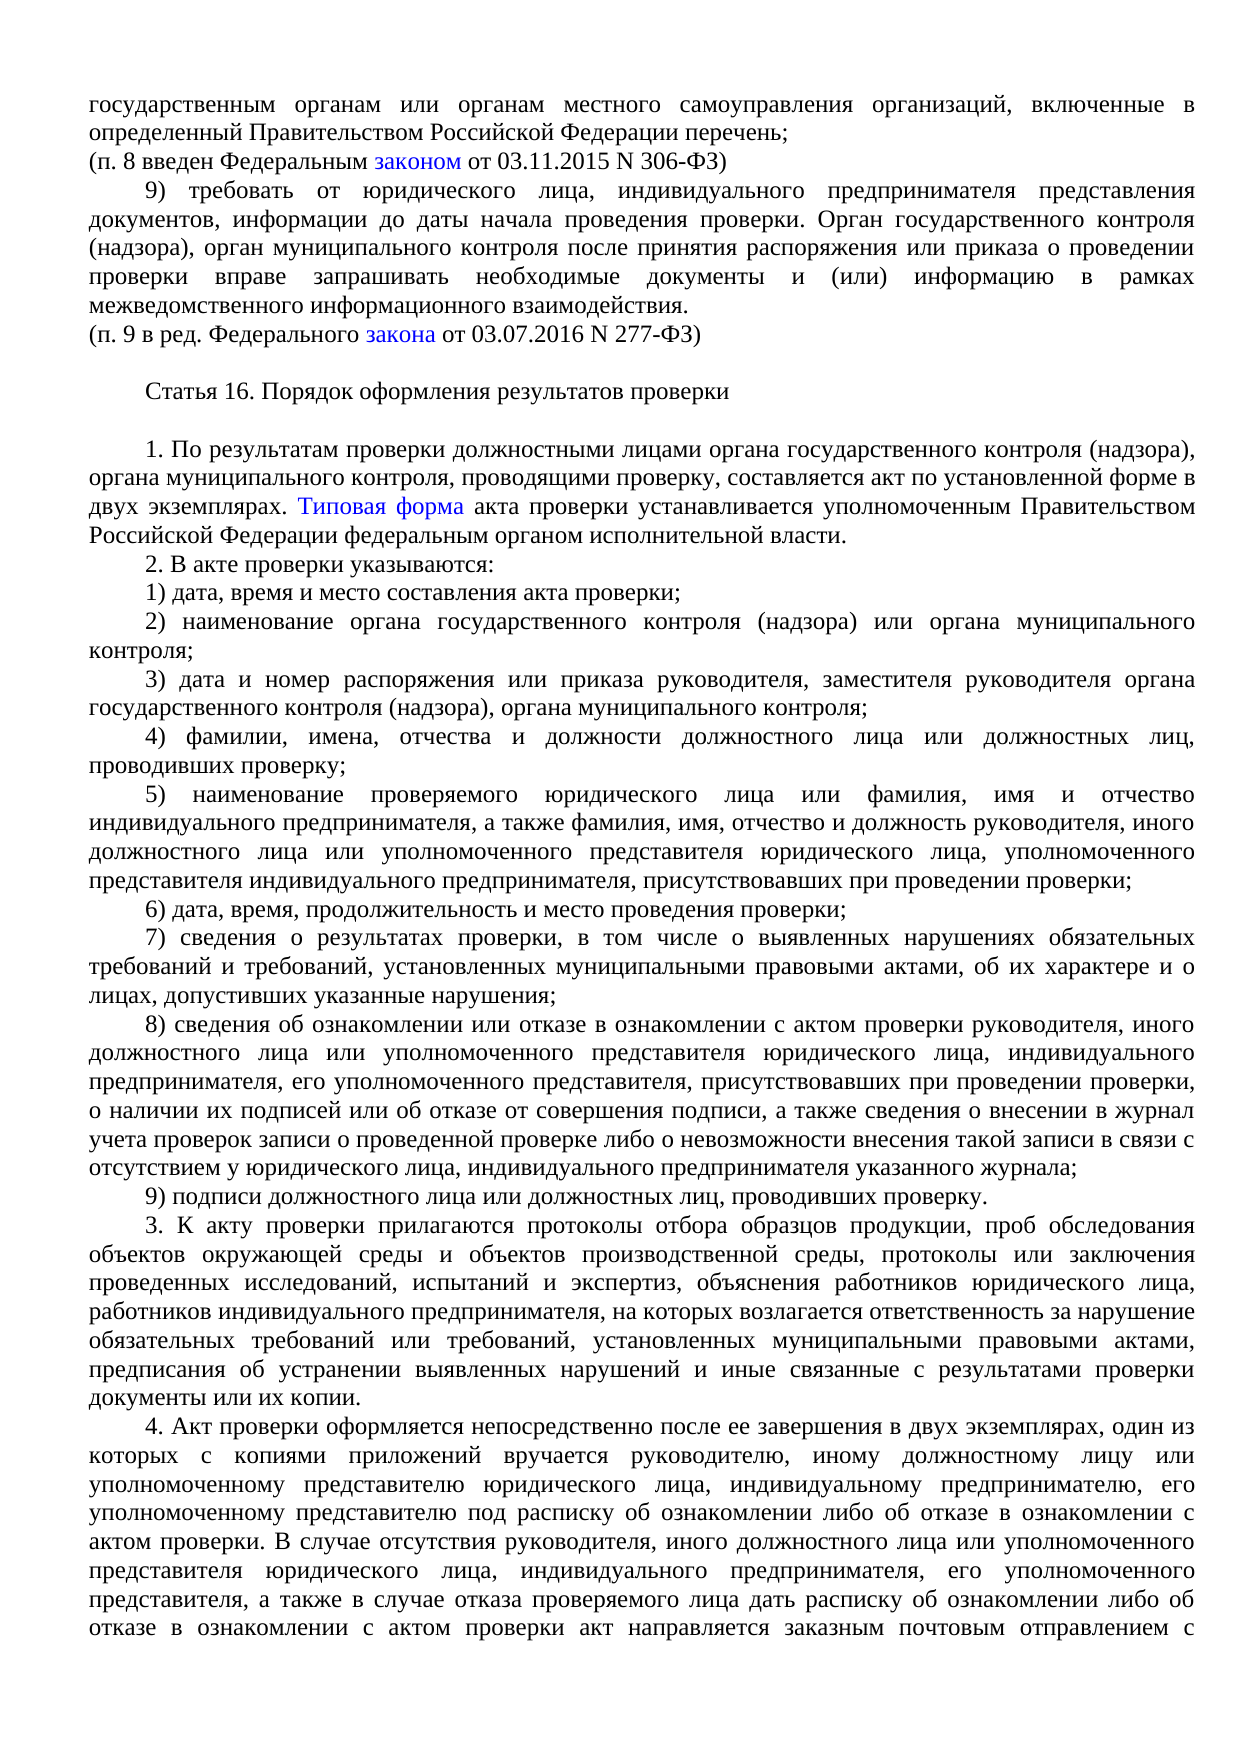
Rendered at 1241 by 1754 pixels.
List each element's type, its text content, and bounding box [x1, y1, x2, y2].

text (п. 9 в ред. Федерального закона от 03.07.2016 N 277-ФЗ) [89, 319, 1196, 347]
text (п. 8 введен Федеральным законом от 03.11.2015 N 306-ФЗ) [89, 146, 1196, 175]
text 2. В акте проверки указываются: [89, 549, 1196, 577]
text 8) сведения об ознакомлении или отказе в ознакомлении с актом проверки руководителя, иного должностного лица или уполномоченного представителя юридического лица, индивидуального предпринимателя, его уполномоченного представителя, присутствовавших при проведении проверки, о наличии их подписей или об отказе от совершения подписи, а также сведения о внесении в журнал учета проверок записи о проведенной проверке либо о невозможности внесения такой записи в связи с отсутствием у юридического лица, индивидуального предпринимателя указанного журнала; [89, 1009, 1196, 1181]
text 5) наименование проверяемого юридического лица или фамилия, имя и отчество индивидуального предпринимателя, а также фамилия, имя, отчество и должность руководителя, иного должностного лица или уполномоченного представителя юридического лица, уполномоченного представителя индивидуального предпринимателя, присутствовавших при проведении проверки; [89, 779, 1196, 894]
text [89, 1411, 1196, 1641]
text 7) сведения о результатах проверки, в том числе о выявленных нарушениях обязательных требований и требований, установленных муниципальными правовыми актами, об их характере и о лицах, допустивших указанные нарушения; [89, 922, 1196, 1009]
text 9) требовать от юридического лица, индивидуального предпринимателя представления документов, информации до даты начала проведения проверки. Орган государственного контроля (надзора), орган муниципального контроля после принятия распоряжения или приказа о проведении проверки вправе запрашивать необходимые документы и (или) информацию в рамках межведомственного информационного взаимодействия. [89, 175, 1196, 319]
text 6) дата, время, продолжительность и место проведения проверки; [89, 894, 1196, 922]
text 9) подписи должностного лица или должностных лиц, проводивших проверку. [89, 1181, 1196, 1210]
text Статья 16. Порядок оформления результатов проверки [89, 376, 1196, 405]
text 1) дата, время и место составления акта проверки; [89, 577, 1196, 606]
text 4) фамилии, имена, отчества и должности должностного лица или должностных лиц, проводивших проверку; [89, 721, 1196, 779]
text 2) наименование органа государственного контроля (надзора) или органа муниципального контроля; [89, 606, 1196, 664]
text 1. По результатам проверки должностными лицами органа государственного контроля (надзора), органа муниципального контроля, проводящими проверку, составляется акт по установленной форме в двух экземплярах. Типовая форма акта проверки устанавливается уполномоченным Правительством Российской Федерации федеральным органом исполнительной власти. [89, 434, 1196, 549]
text 3. К акту проверки прилагаются протоколы отбора образцов продукции, проб обследования объектов окружающей среды и объектов производственной среды, протоколы или заключения проведенных исследований, испытаний и экспертиз, объяснения работников юридического лица, работников индивидуального предпринимателя, на которых возлагается ответственность за нарушение обязательных требований или требований, установленных муниципальными правовыми актами, предписания об устранении выявленных нарушений и иные связанные с результатами проверки документы или их копии. [89, 1210, 1196, 1411]
text 3) дата и номер распоряжения или приказа руководителя, заместителя руководителя органа государственного контроля (надзора), органа муниципального контроля; [89, 664, 1196, 721]
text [89, 89, 1196, 146]
